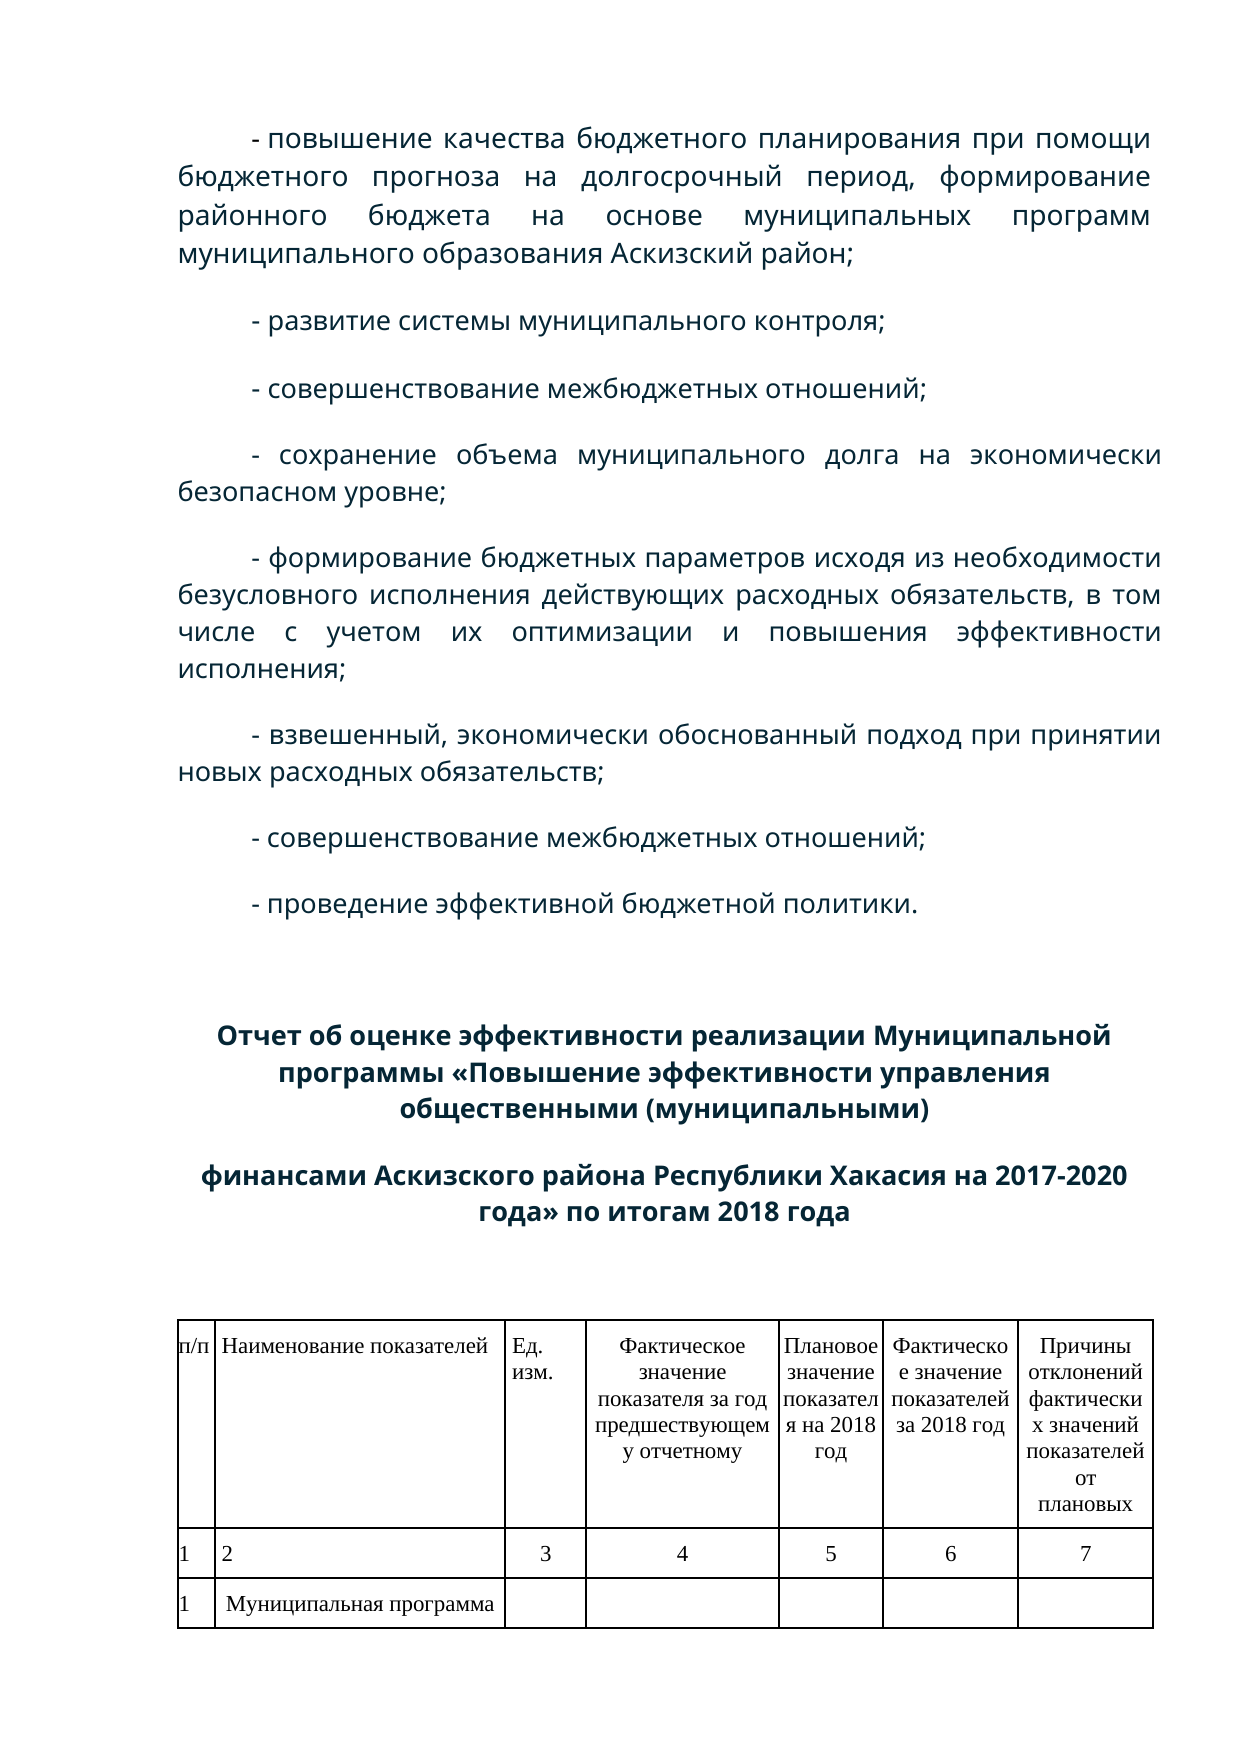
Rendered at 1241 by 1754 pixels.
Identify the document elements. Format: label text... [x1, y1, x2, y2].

table_header Фактическое значение показателей за 2018 год [884, 1321, 1017, 1527]
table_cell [216, 1579, 504, 1627]
table_cell [884, 1579, 1017, 1627]
text - совершенствование межбюджетных отношений; [177, 818, 1163, 855]
table_cell [506, 1579, 585, 1627]
table_header п/п [179, 1321, 214, 1527]
table_cell 4 [587, 1529, 778, 1577]
table_header Ед. изм. [506, 1321, 585, 1527]
table_header Причины отклонений фактических значений показателей от плановых [1019, 1321, 1152, 1527]
text - проведение эффективной бюджетной политики. [177, 884, 1163, 921]
table_cell 1 [179, 1529, 214, 1577]
table_cell 2 [216, 1529, 504, 1577]
text - формирование бюджетных параметров исходя из необходимости безусловного исполнения действующих расходных обязательств, в том числе с учетом их оптимизации и повышения эффективности исполнения; [177, 538, 1163, 686]
table_cell 5 [780, 1529, 882, 1577]
table_cell 6 [884, 1529, 1017, 1577]
table_header Наименование показателей [216, 1321, 504, 1527]
table_cell [780, 1579, 882, 1627]
text - развитие системы муниципального контроля; [177, 301, 1163, 339]
table_header Фактическое значение показателя за год предшествующему отчетному [587, 1321, 778, 1527]
text финансами Аскизского района Республики Хакасия на 2017-2020 года» по итогам 2018 года [177, 1156, 1152, 1230]
text - сохранение объема муниципального долга на экономически безопасном уровне; [177, 436, 1163, 509]
table_cell [1019, 1579, 1152, 1627]
table_cell [587, 1579, 778, 1627]
table_cell 1 [179, 1579, 214, 1627]
table_cell 3 [506, 1529, 585, 1577]
table_header Плановое значение показателя на 2018 год [780, 1321, 882, 1527]
table_cell 7 [1019, 1529, 1152, 1577]
text - взвешенный, экономически обоснованный подход при принятии новых расходных обязательств; [177, 715, 1163, 789]
text - совершенствование межбюджетных отношений; [177, 368, 1163, 406]
text Отчет об оценке эффективности реализации Муниципальной программы «Повышение эффективности управления общественными (муниципальными) [177, 1016, 1152, 1127]
text - повышение качества бюджетного планирования при помощи бюджетного прогноза на долгосрочный период, формирование районного бюджета на основе муниципальных программ муниципального образования Аскизский район; [177, 118, 1152, 271]
